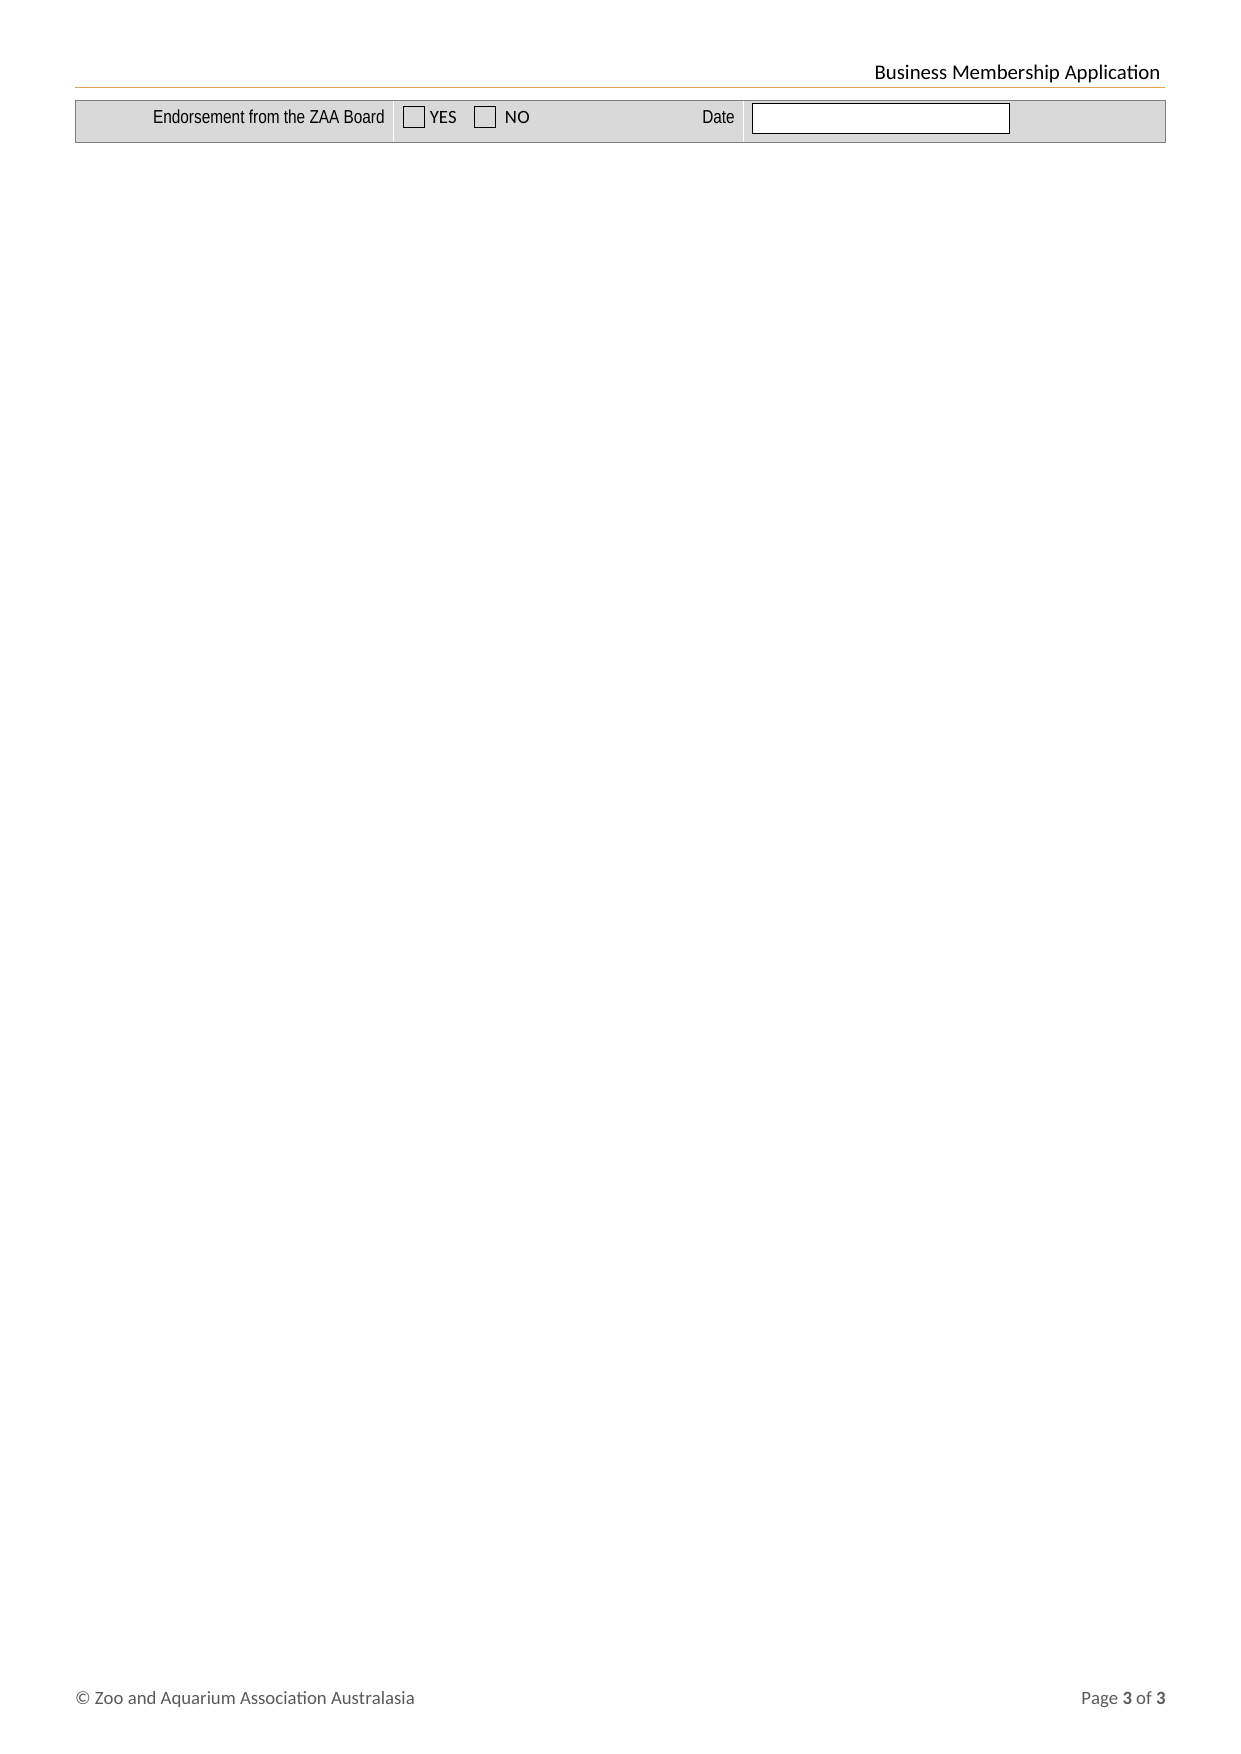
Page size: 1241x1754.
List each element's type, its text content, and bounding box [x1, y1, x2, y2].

table_cell YES NO [394, 101, 642, 142]
table_cell Endorsement from the ZAA Board [76, 101, 393, 142]
table_cell [744, 101, 1165, 142]
table_cell Date [642, 101, 743, 142]
